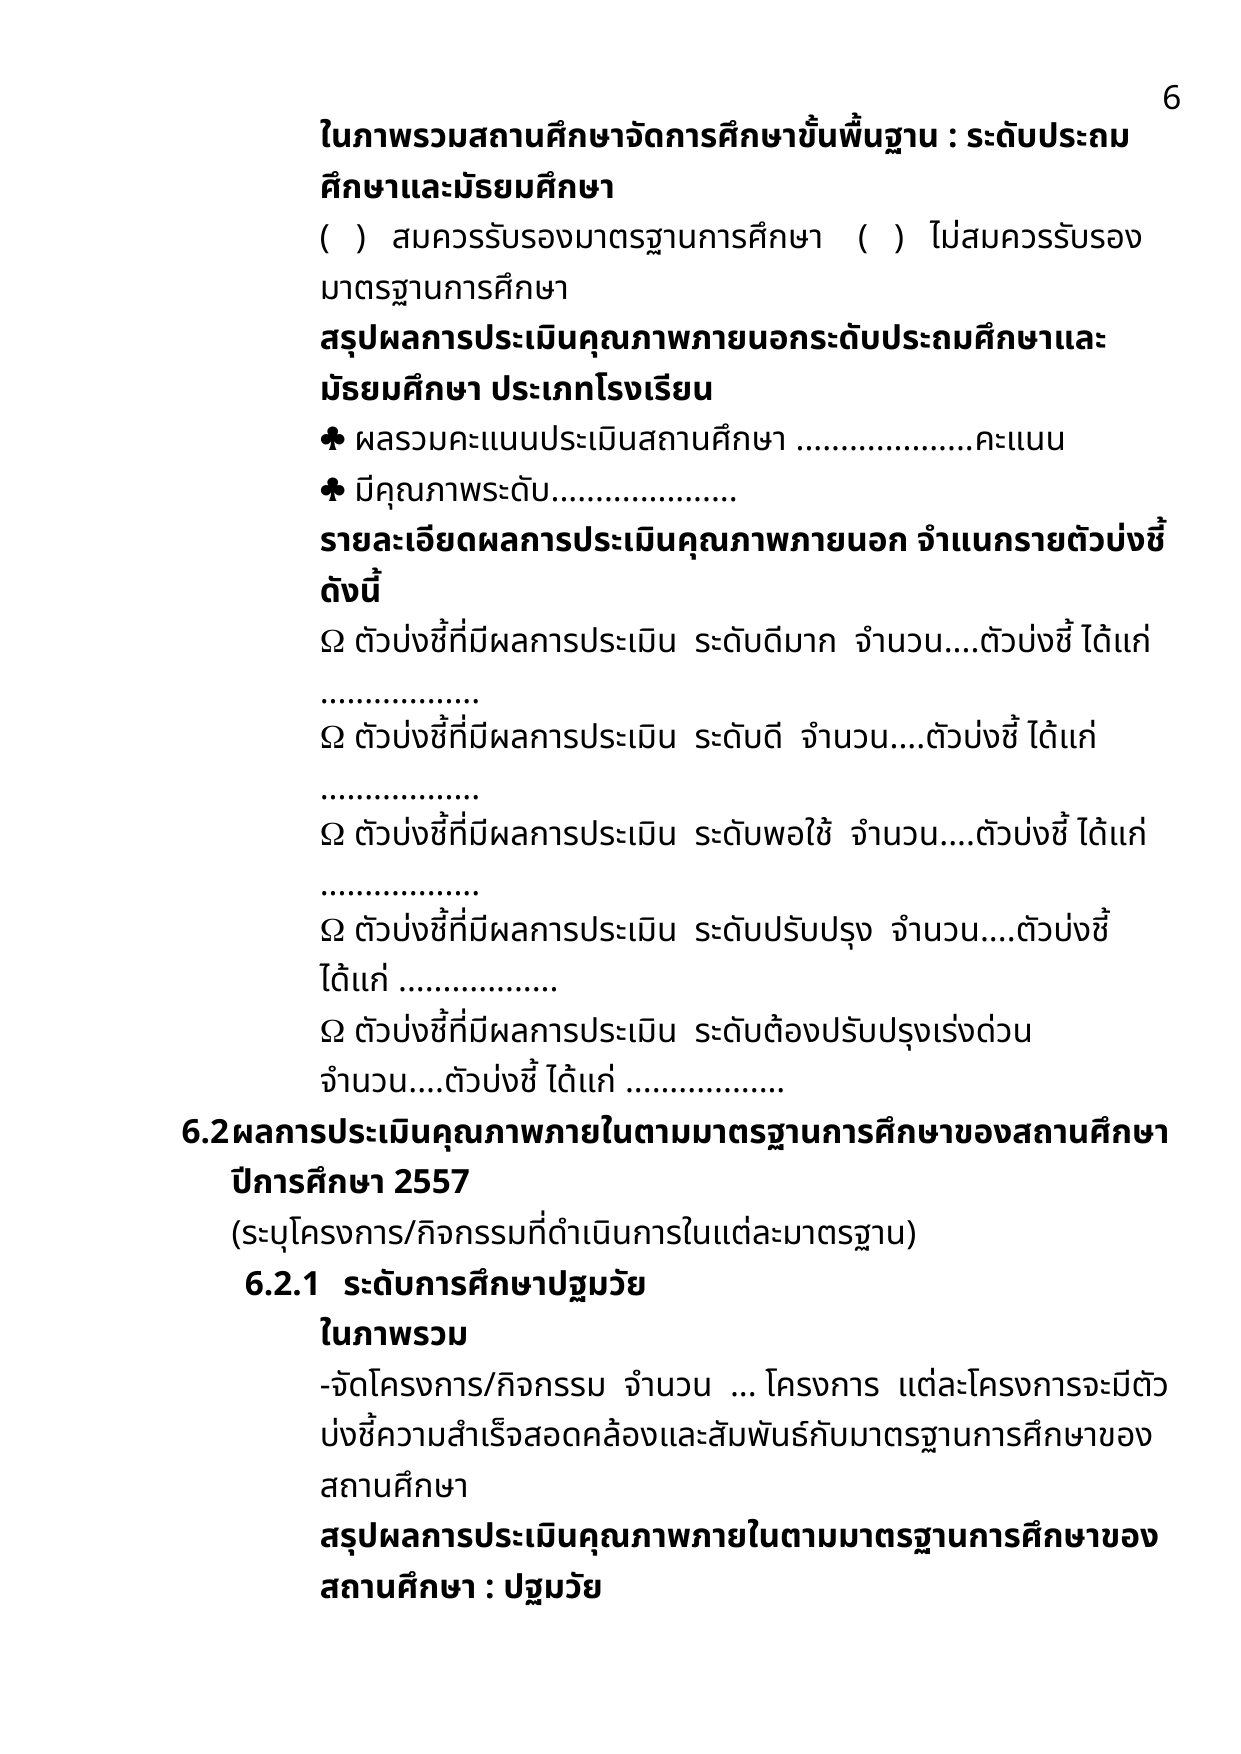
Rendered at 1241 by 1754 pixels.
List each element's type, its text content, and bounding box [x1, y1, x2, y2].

text รายละเอียดผลการประเมินคุณภาพภายนอก จำแนกรายตัวบ่งชี้ ดังนี้ [319, 516, 1181, 617]
text สรุปผลการประเมินคุณภาพภายนอกระดับประถมศึกษาและมัธยมศึกษา ประเภทโรงเรียน [319, 314, 1181, 415]
text -จัดโครงการ/กิจกรรม จำนวน ... โครงการ แต่ละโครงการจะมีตัวบ่งชี้ความสำเร็จสอดคล้องและสัมพันธ์กับมาตรฐานการศึกษาของสถานศึกษา [319, 1361, 1181, 1512]
text มีคุณภาพระดับ..................... [319, 466, 1181, 516]
text (ระบุโครงการ/กิจกรรมที่ดำเนินการในแต่ละมาตรฐาน) [231, 1209, 1181, 1259]
list ระดับการศึกษาปฐมวัย [244, 1259, 1181, 1310]
text ในภาพรวม [319, 1310, 1181, 1361]
text ( ) สมควรรับรองมาตรฐานการศึกษา ( ) ไม่สมควรรับรองมาตรฐานการศึกษา [319, 213, 1181, 314]
text ตัวบ่งชี้ที่มีผลการประเมิน ระดับปรับปรุง จำนวน....ตัวบ่งชี้ ได้แก่ .................. [319, 905, 1181, 1007]
text ตัวบ่งชี้ที่มีผลการประเมิน ระดับดี จำนวน....ตัวบ่งชี้ ได้แก่ .................. [319, 713, 1181, 809]
text ตัวบ่งชี้ที่มีผลการประเมิน ระดับพอใช้ จำนวน....ตัวบ่งชี้ ได้แก่ .................. [319, 809, 1181, 905]
text ในภาพรวมสถานศึกษาจัดการศึกษาขั้นพื้นฐาน : ระดับประถมศึกษาและมัธยมศึกษา [319, 112, 1181, 213]
text ตัวบ่งชี้ที่มีผลการประเมิน ระดับต้องปรับปรุงเร่งด่วน จำนวน....ตัวบ่งชี้ ได้แก่ .................. [319, 1007, 1181, 1108]
text ผลรวมคะแนนประเมินสถานศึกษา ....................คะแนน [319, 415, 1181, 466]
text สรุปผลการประเมินคุณภาพภายในตามมาตรฐานการศึกษาของสถานศึกษา : ปฐมวัย [319, 1512, 1181, 1613]
list ผลการประเมินคุณภาพภายในตามมาตรฐานการศึกษาของสถานศึกษา ปีการศึกษา 2557 [181, 1108, 1181, 1209]
text ตัวบ่งชี้ที่มีผลการประเมิน ระดับดีมาก จำนวน....ตัวบ่งชี้ ได้แก่ .................. [319, 617, 1181, 713]
